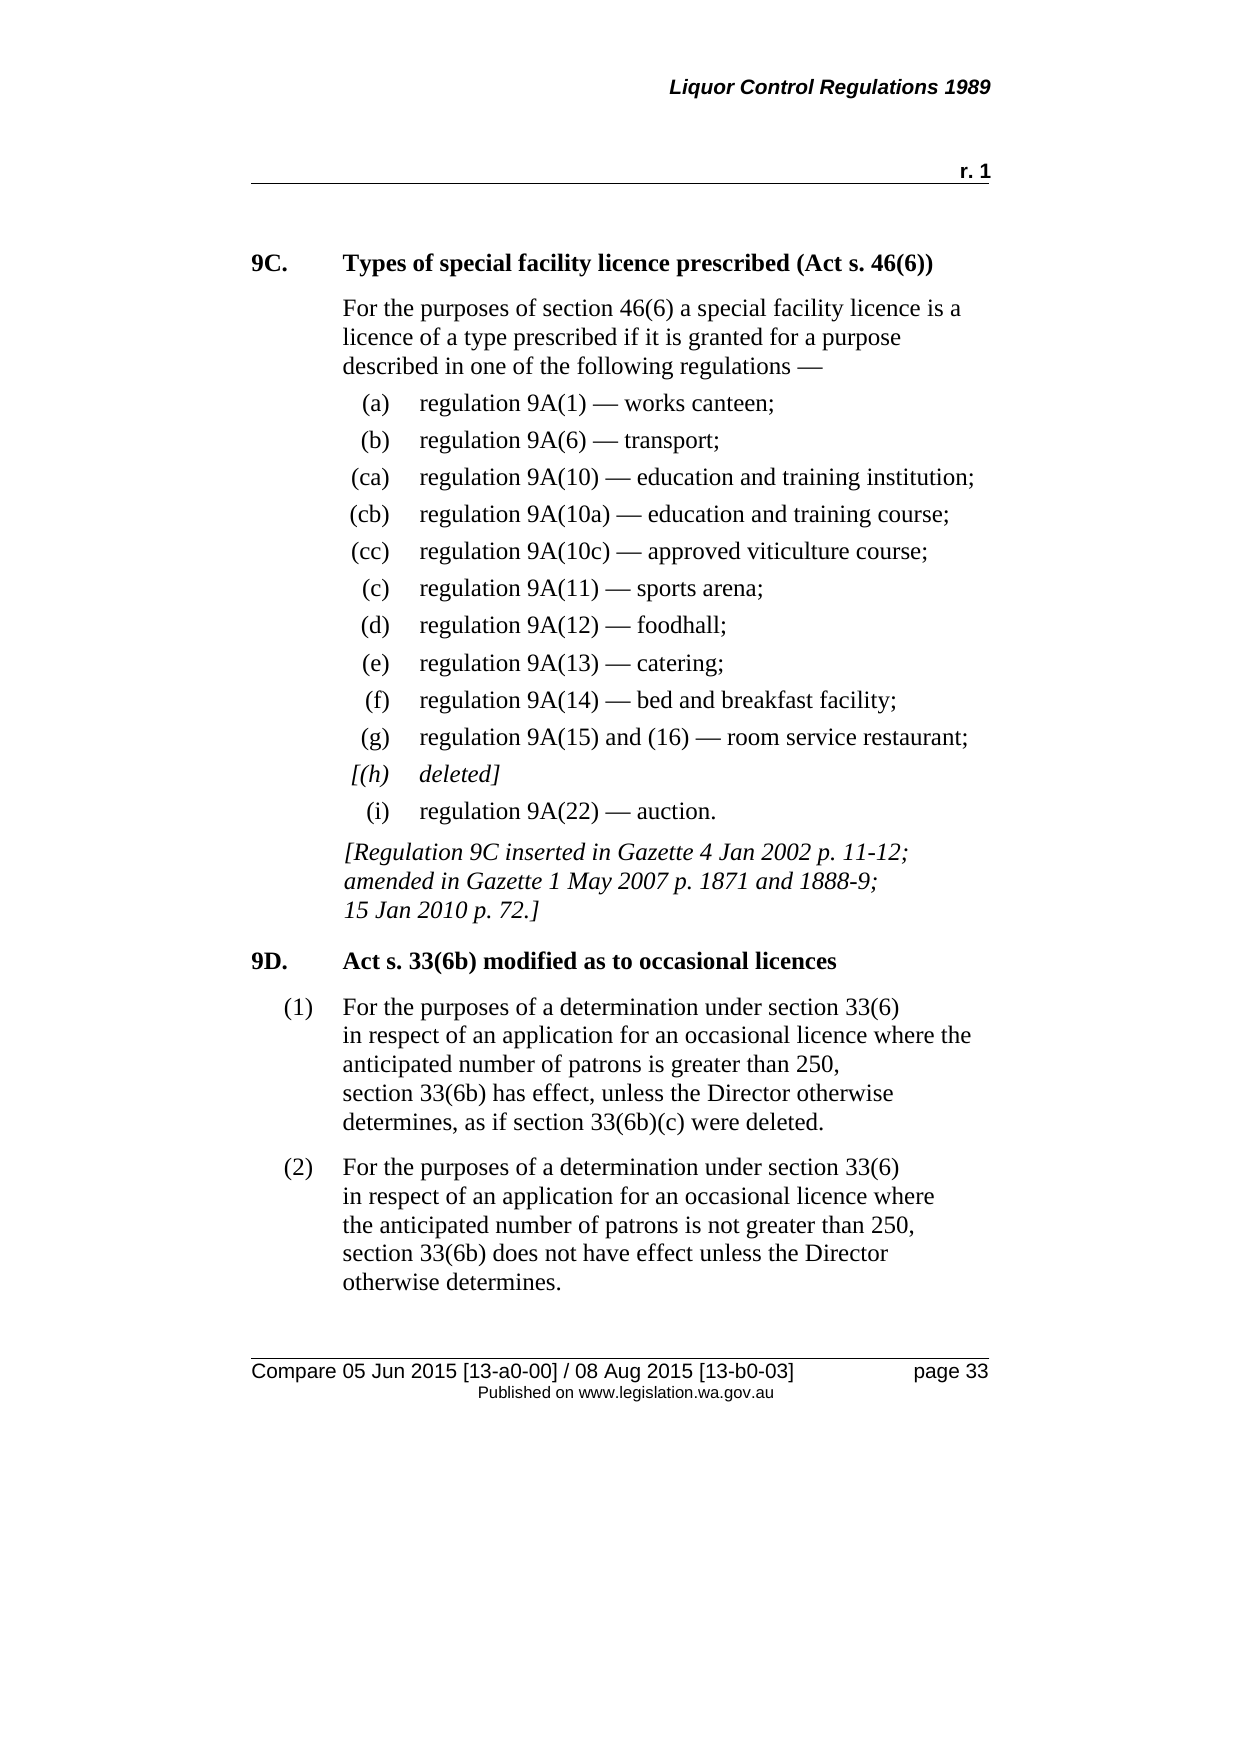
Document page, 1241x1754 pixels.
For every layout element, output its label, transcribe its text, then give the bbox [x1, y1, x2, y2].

text (ca) regulation 9A(10) — education and training institution; [251, 462, 989, 491]
text (e) regulation 9A(13) — catering; [251, 648, 989, 676]
text (d) regulation 9A(12) — foodhall; [251, 611, 989, 639]
subtitle 9C. Types of special facility licence prescribed (Act s. 46(6)) [251, 248, 989, 277]
text (a) regulation 9A(1) — works canteen; [251, 388, 989, 417]
text (cb) regulation 9A(10a) — education and training course; [251, 499, 989, 528]
text (c) regulation 9A(11) — sports arena; [251, 573, 989, 602]
text (g) regulation 9A(15) and (16) — room service restaurant; [251, 722, 989, 751]
text (1) For the purposes of a determination under section 33(6) in respect of an application for an occasional licence where the anticipated number of patrons is greater than 250, section 33(6b) has effect, unless the Director otherwise determines, as if section 33(6b)(c) were deleted. [251, 992, 989, 1136]
text [Regulation 9C inserted in Gazette 4 Jan 2002 p. 11-12; amended in Gazette 1 May 2007 p. 1871 and 1888-9; 15 Jan 2010 p. 72.] [251, 837, 989, 923]
subtitle 9D. Act s. 33(6b) modified as to occasional licences [251, 946, 989, 975]
text For the purposes of section 46(6) a special facility licence is a licence of a type prescribed if it is granted for a purpose described in one of the following regulations — [251, 293, 989, 380]
text [(h) deleted] [251, 759, 989, 788]
text (2) For the purposes of a determination under section 33(6) in respect of an application for an occasional licence where the anticipated number of patrons is not greater than 250, section 33(6b) does not have effect unless the Director otherwise determines. [251, 1152, 989, 1296]
text (i) regulation 9A(22) — auction. [251, 796, 989, 825]
text (f) regulation 9A(14) — bed and breakfast facility; [251, 685, 989, 713]
text (b) regulation 9A(6) — transport; [251, 425, 989, 454]
text (cc) regulation 9A(10c) — approved viticulture course; [251, 536, 989, 565]
